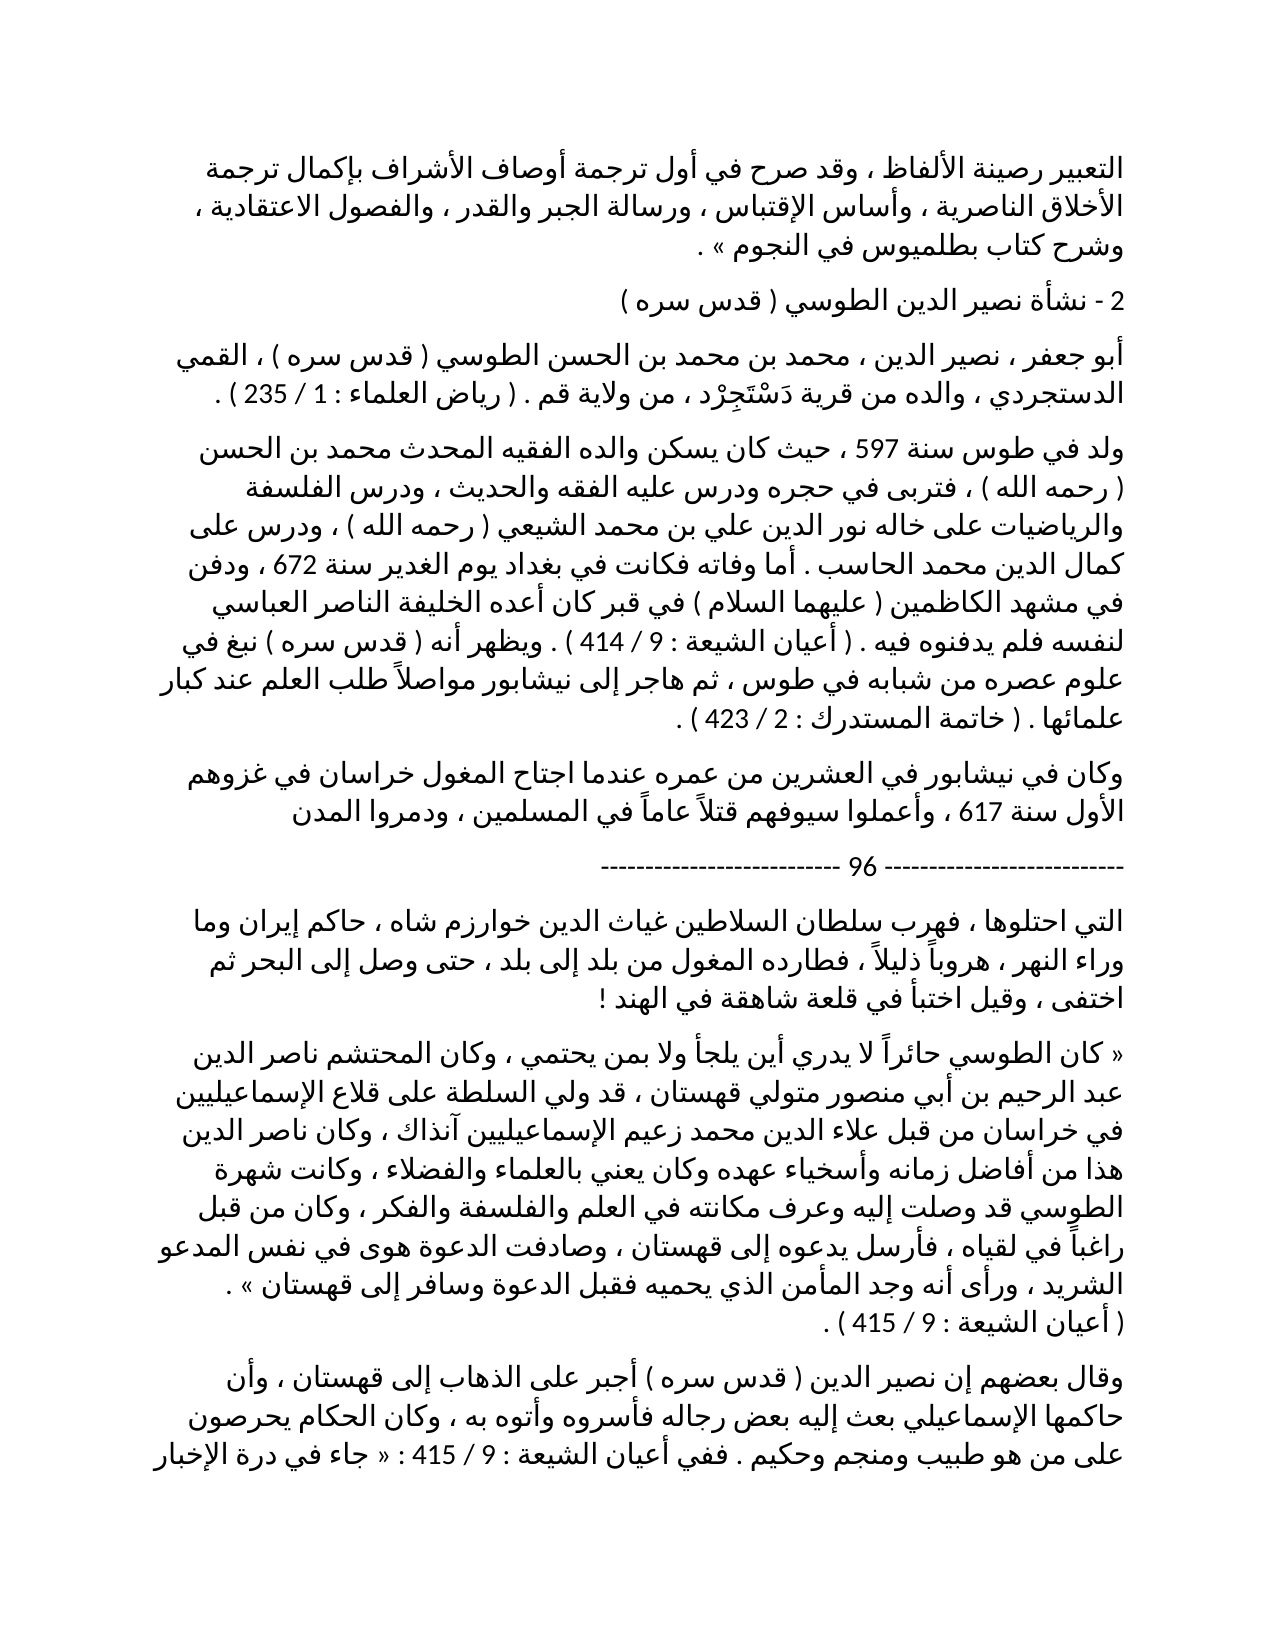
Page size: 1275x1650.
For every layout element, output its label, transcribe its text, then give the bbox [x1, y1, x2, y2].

text التي احتلوها ، فهرب سلطان السلاطين غياث الدين خوارزم شاه ، حاكم إيران وما وراء النهر ، هروباً ذليلاً ، فطارده المغول من بلد إلى بلد ، حتى وصل إلى البحر ثم اختفى ، وقيل اختبأ في قلعة شاهقة في الهند ! [150, 903, 1125, 1016]
text --------------------------- 96 --------------------------- [150, 848, 1125, 884]
text « كان الطوسي حائراً لا يدري أين يلجأ ولا بمن يحتمي ، وكان المحتشم ناصر الدين عبد الرحيم بن أبي منصور متولي قهستان ، قد ولي السلطة على قلاع الإسماعيليين في خراسان من قبل علاء الدين محمد زعيم الإسماعيليين آنذاك ، وكان ناصر الدين هذا من أفاضل زمانه وأسخياء عهده وكان يعني بالعلماء والفضلاء ، وكانت شهرة الطوسي قد وصلت إليه وعرف مكانته في العلم والفلسفة والفكر ، وكان من قبل راغباً في لقياه ، فأرسل يدعوه إلى قهستان ، وصادفت الدعوة هوى في نفس المدعو الشريد ، ورأى أنه وجد المأمن الذي يحميه فقبل الدعوة وسافر إلى قهستان » . ( أعيان الشيعة : 9 / 415 ) . [150, 1035, 1125, 1340]
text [150, 150, 1125, 262]
text وكان في نيشابور في العشرين من عمره عندما اجتاح المغول خراسان في غزوهم الأول سنة 617 ، وأعملوا سيوفهم قتلاً عاماً في المسلمين ، ودمروا المدن [150, 755, 1125, 829]
text ولد في طوس سنة 597 ، حيث كان يسكن والده الفقيه المحدث محمد بن الحسن ( رحمه الله ) ، فتربى في حجره ودرس عليه الفقه والحديث ، ودرس الفلسفة والرياضيات على خاله نور الدين علي بن محمد الشيعي ( رحمه الله ) ، ودرس على كمال الدين محمد الحاسب . أما وفاته فكانت في بغداد يوم الغدير سنة 672 ، ودفن في مشهد الكاظمين ( عليهما السلام ) في قبر كان أعده الخليفة الناصر العباسي لنفسه فلم يدفنوه فيه . ( أعيان الشيعة : 9 / 414 ) . ويظهر أنه ( قدس سره ) نبغ في علوم عصره من شبابه في طوس ، ثم هاجر إلى نيشابور مواصلاً طلب العلم عند كبار علمائها . ( خاتمة المستدرك : 2 / 423 ) . [150, 431, 1125, 735]
text 2 - نشأة نصير الدين الطوسي ( قدس سره ) [150, 282, 1125, 318]
text أبو جعفر ، نصير الدين ، محمد بن محمد بن الحسن الطوسي ( قدس سره ) ، القمي الدستجردي ، والده من قرية دَسْتَجِرْد ، من ولاية قم . ( رياض العلماء : 1 / 235 ) . [150, 337, 1125, 411]
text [150, 1359, 1125, 1472]
